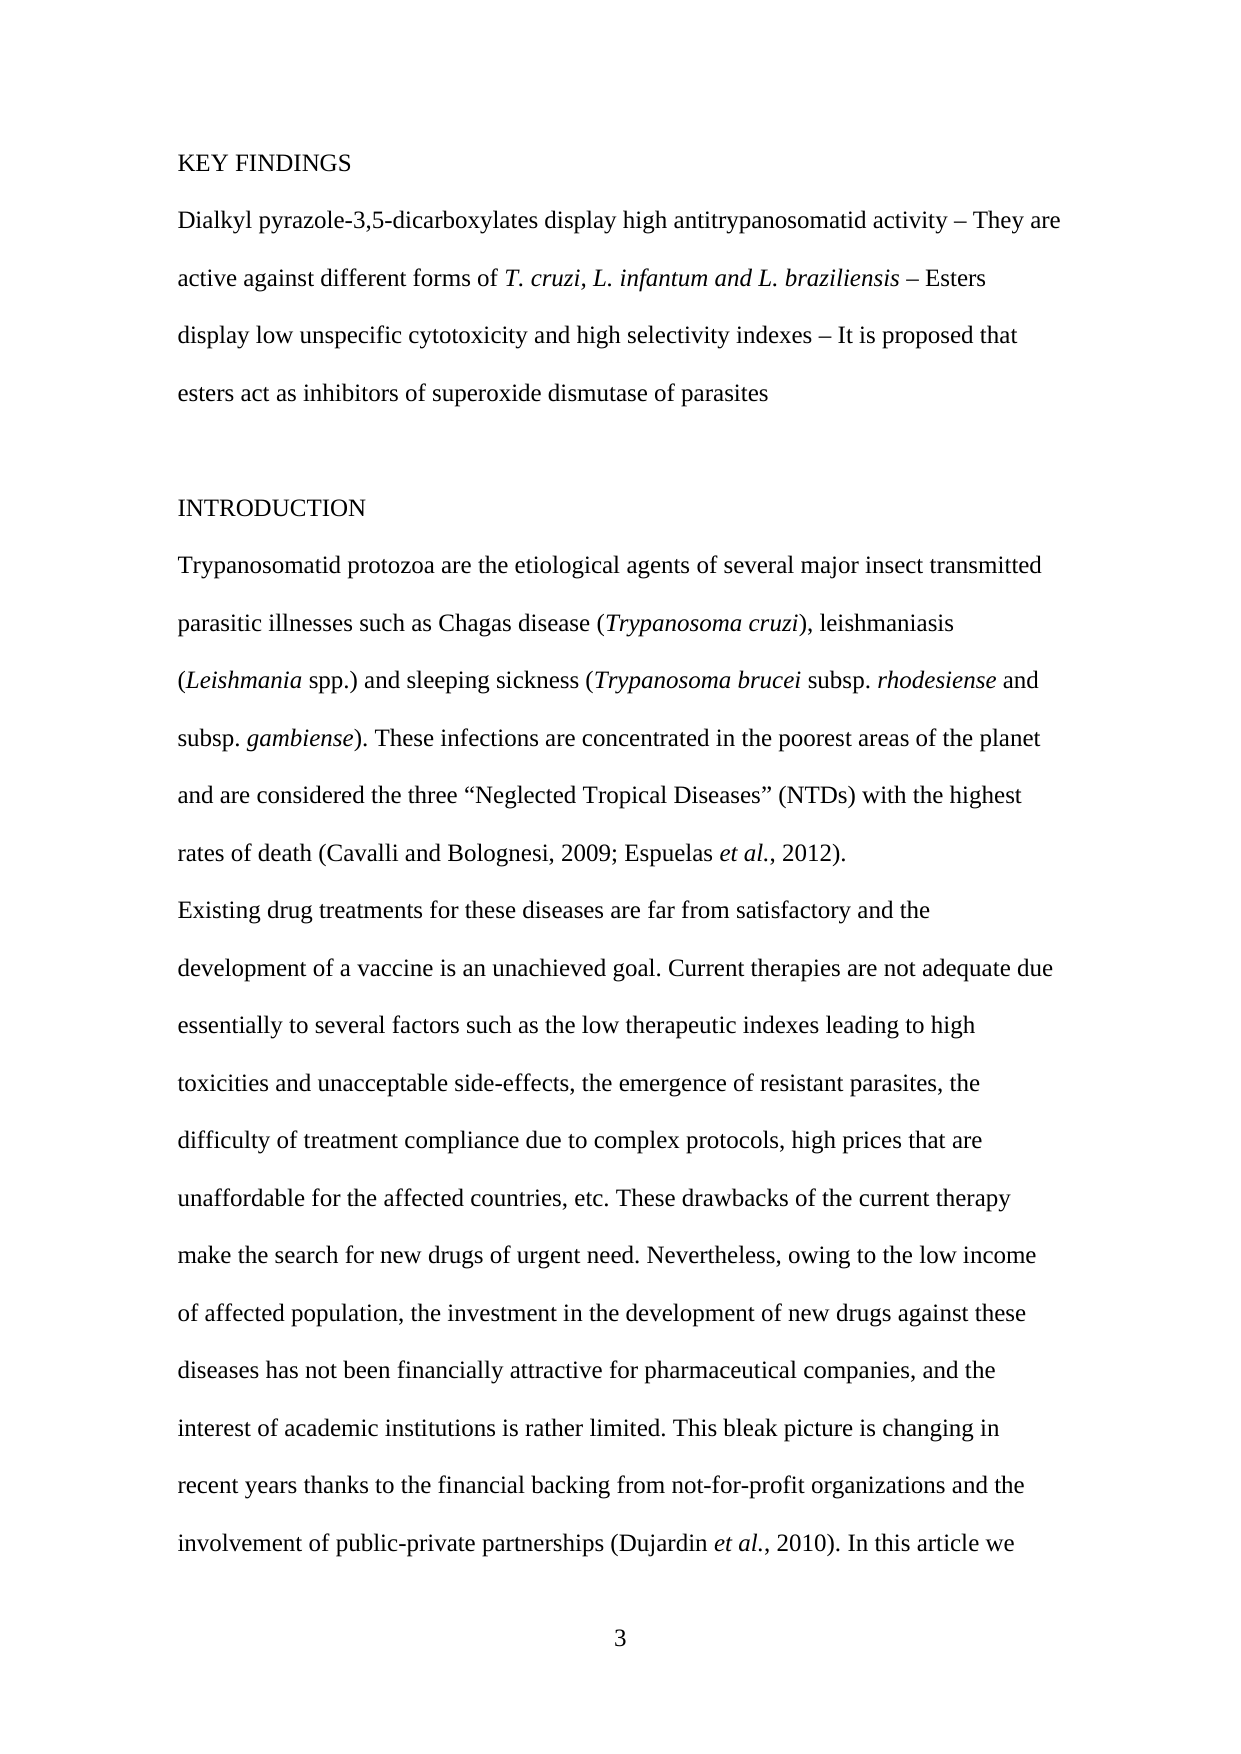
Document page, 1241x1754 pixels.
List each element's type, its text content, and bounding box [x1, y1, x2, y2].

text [177, 895, 1063, 1556]
text KEY FINDINGS [177, 148, 1063, 176]
text Trypanosomatid protozoa are the etiological agents of several major insect transmitted parasitic illnesses such as Chagas disease (Trypanosoma cruzi), leishmaniasis (Leishmania spp.) and sleeping sickness (Trypanosoma brucei subsp. rhodesiense and subsp. gambiense). These infections are concentrated in the poorest areas of the planet and are considered the three “Neglected Tropical Diseases” (NTDs) with the highest rates of death (Cavalli and Bolognesi, 2009; Espuelas et al., 2012). [177, 550, 1063, 866]
text Dialkyl pyrazole-3,5-dicarboxylates display high antitrypanosomatid activity – They are active against different forms of T. cruzi, L. infantum and L. braziliensis – Esters display low unspecific cytotoxicity and high selectivity indexes – It is proposed that esters act as inhibitors of superoxide dismutase of parasites [177, 205, 1063, 406]
text INTRODUCTION [177, 493, 1063, 521]
